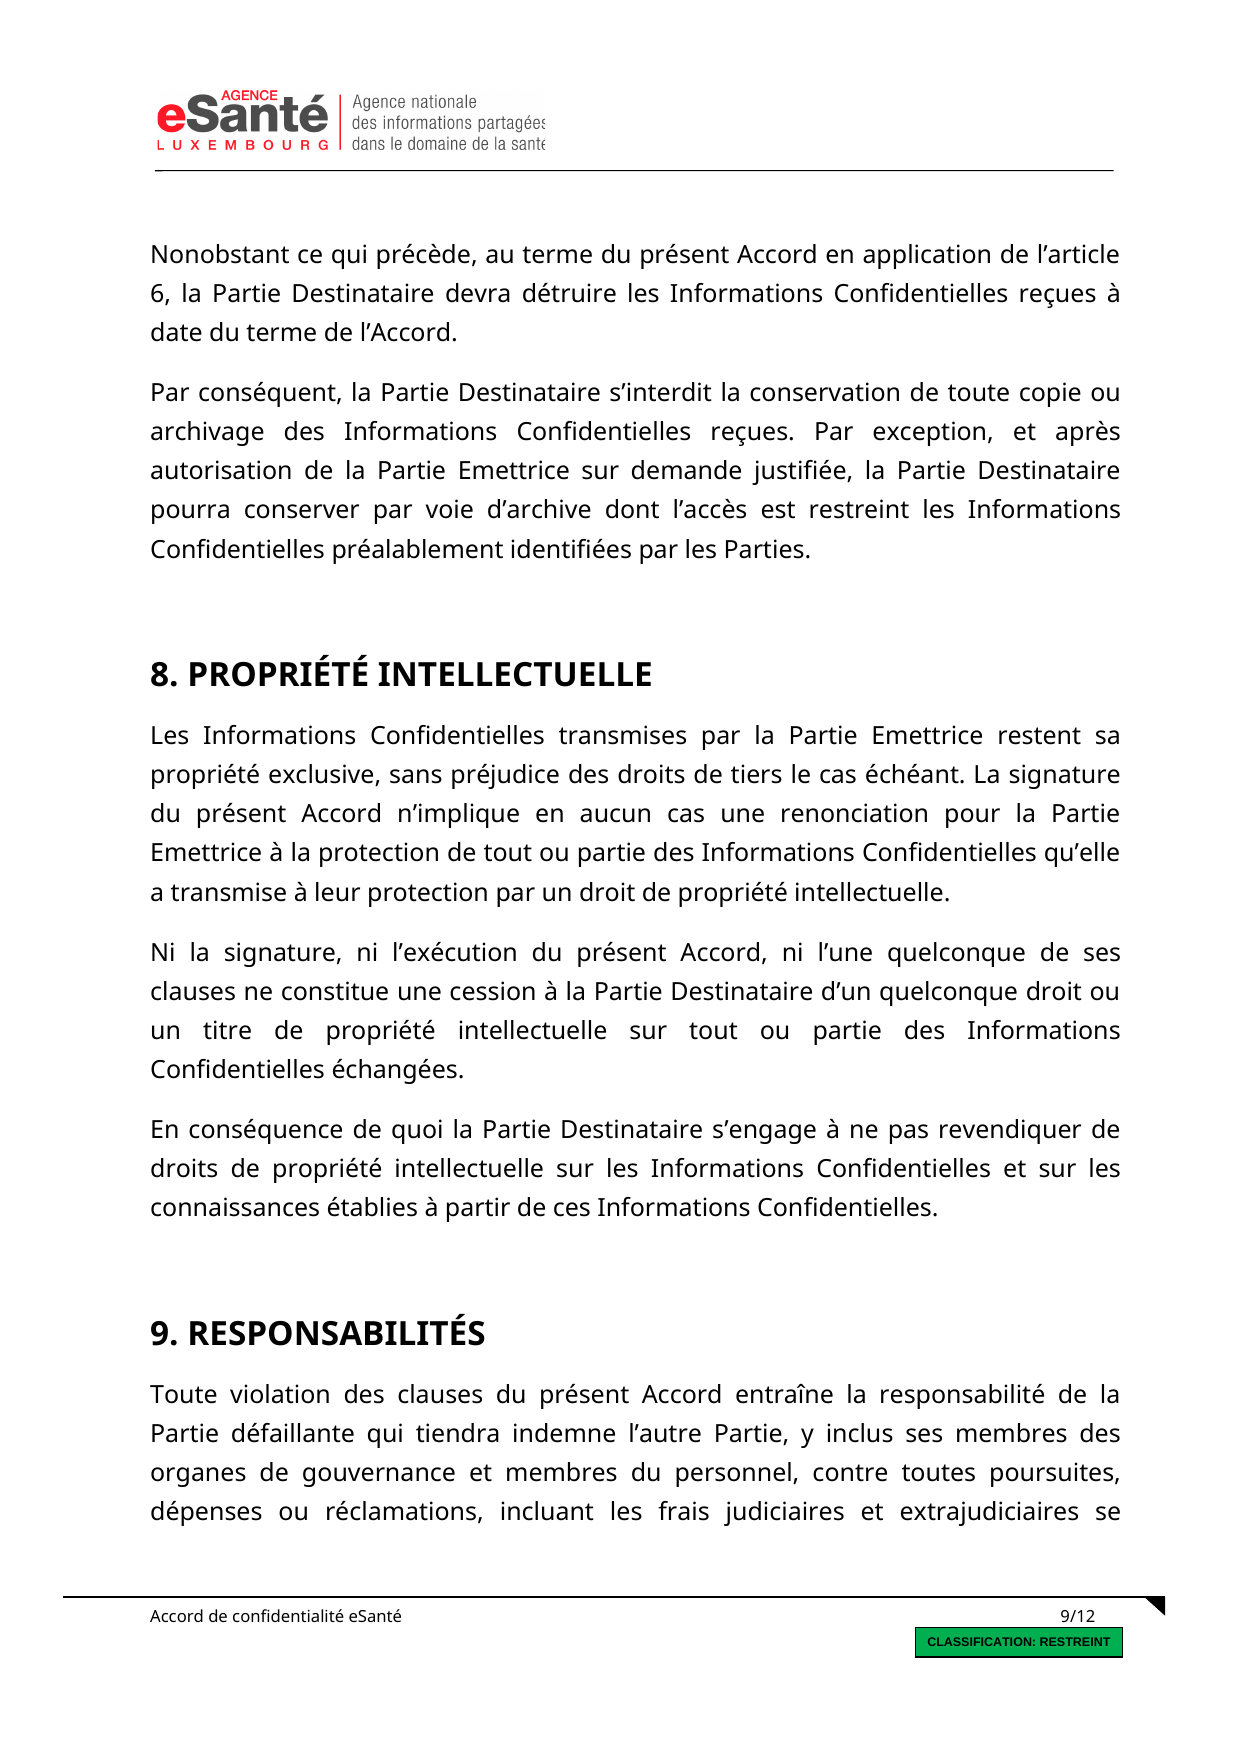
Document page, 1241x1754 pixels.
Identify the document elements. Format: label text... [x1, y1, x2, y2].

picture [157, 90, 545, 150]
text Par conséquent, la Partie Destinataire s’interdit la conservation de toute copie ou archivage des Informations Confidentielles reçues. Par exception, et après autorisation de la Partie Emettrice sur demande justifiée, la Partie Destinataire pourra conserver par voie d’archive dont l’accès est restreint les Informations Confidentielles préalablement identifiées par les Parties. [150, 374, 1122, 565]
text Nonobstant ce qui précède, au terme du présent Accord en application de l’article 6, la Partie Destinataire devra détruire les Informations Confidentielles reçues à date du terme de l’Accord. [150, 236, 1122, 349]
subtitle 8. Propriété Intellectuelle [150, 651, 1122, 697]
text Les Informations Confidentielles transmises par la Partie Emettrice restent sa propriété exclusive, sans préjudice des droits de tiers le cas échéant. La signature du présent Accord n’implique en aucun cas une renonciation pour la Partie Emettrice à la protection de tout ou partie des Informations Confidentielles qu’elle a transmise à leur protection par un droit de propriété intellectuelle. [150, 717, 1122, 908]
subtitle 9. Responsabilités [150, 1310, 1122, 1355]
text En conséquence de quoi la Partie Destinataire s’engage à ne pas revendiquer de droits de propriété intellectuelle sur les Informations Confidentielles et sur les connaissances établies à partir de ces Informations Confidentielles. [150, 1112, 1122, 1224]
text Ni la signature, ni l’exécution du présent Accord, ni l’une quelconque de ses clauses ne constitue une cession à la Partie Destinataire d’un quelconque droit ou un titre de propriété intellectuelle sur tout ou partie des Informations Confidentielles échangées. [150, 934, 1122, 1086]
